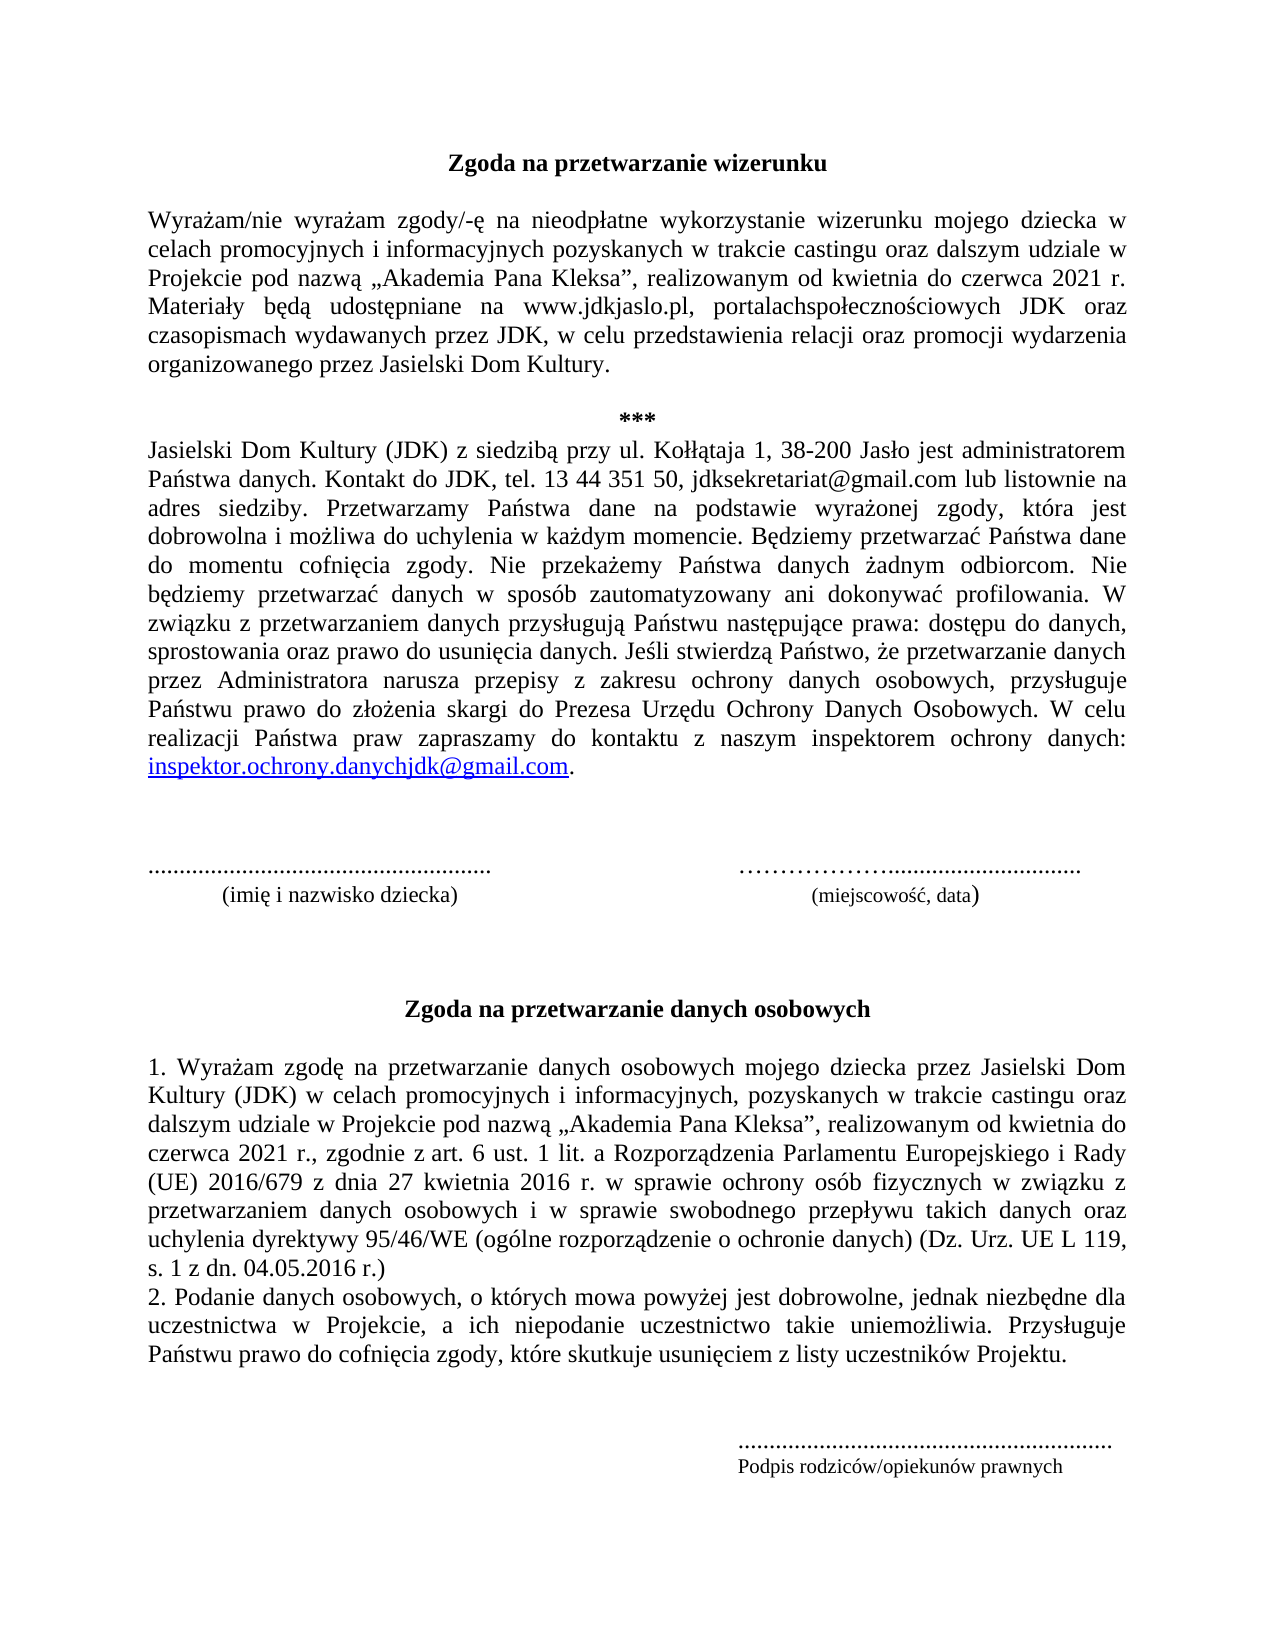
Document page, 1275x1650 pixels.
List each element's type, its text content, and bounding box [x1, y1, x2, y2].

text Podpis rodziców/opiekunów prawnych [738, 1453, 1127, 1478]
text 2. Podanie danych osobowych, o których mowa powyżej jest dobrowolne, jednak niezbędne dla uczestnictwa w Projekcie, a ich niepodanie uczestnictwo takie uniemożliwia. Przysługuje Państwu prawo do cofnięcia zgody, które skutkuje usunięciem z listy uczestników Projektu. [148, 1282, 1127, 1368]
text Wyrażam/nie wyrażam zgody/-ę na nieodpłatne wykorzystanie wizerunku mojego dziecka w celach promocyjnych i informacyjnych pozyskanych w trakcie castingu oraz dalszym udziale w Projekcie pod nazwą „Akademia Pana Kleksa”, realizowanym od kwietnia do czerwca 2021 r. Materiały będą udostępniane na www.jdkjaslo.pl, portalachspołecznościowych JDK oraz czasopismach wydawanych przez JDK, w celu przedstawienia relacji oraz promocji wydarzenia organizowanego przez Jasielski Dom Kultury. [148, 205, 1127, 378]
text (imię i nazwisko dziecka) (miejscowość, data) [148, 879, 1127, 908]
text *** [148, 406, 1127, 435]
text ............................................................ [738, 1425, 1127, 1453]
text Jasielski Dom Kultury (JDK) z siedzibą przy ul. Kołłątaja 1, 38-200 Jasło jest administratorem Państwa danych. Kontakt do JDK, tel. 13 44 351 50, jdksekretariat@gmail.com lub listownie na adres siedziby. Przetwarzamy Państwa dane na podstawie wyrażonej zgody, która jest dobrowolna i możliwa do uchylenia w każdym momencie. Będziemy przetwarzać Państwa dane do momentu cofnięcia zgody. Nie przekażemy Państwa danych żadnym odbiorcom. Nie będziemy przetwarzać danych w sposób zautomatyzowany ani dokonywać profilowania. W związku z przetwarzaniem danych przysługują Państwu następujące prawa: dostępu do danych, sprostowania oraz prawo do usunięcia danych. Jeśli stwierdzą Państwo, że przetwarzanie danych przez Administratora narusza przepisy z zakresu ochrony danych osobowych, przysługuje Państwu prawo do złożenia skargi do Prezesa Urzędu Ochrony Danych Osobowych. W celu realizacji Państwa praw zapraszamy do kontaktu z naszym inspektorem ochrony danych: inspektor.ochrony.danychjdk@gmail.com. [148, 435, 1127, 780]
text ....................................................... ………………............................... [148, 851, 1127, 879]
text Zgoda na przetwarzanie danych osobowych [148, 994, 1127, 1023]
text Zgoda na przetwarzanie wizerunku [148, 148, 1127, 176]
text 1. Wyrażam zgodę na przetwarzanie danych osobowych mojego dziecka przez Jasielski Dom Kultury (JDK) w celach promocyjnych i informacyjnych, pozyskanych w trakcie castingu oraz dalszym udziale w Projekcie pod nazwą „Akademia Pana Kleksa”, realizowanym od kwietnia do czerwca 2021 r., zgodnie z art. 6 ust. 1 lit. a Rozporządzenia Parlamentu Europejskiego i Rady (UE) 2016/679 z dnia 27 kwietnia 2016 r. w sprawie ochrony osób fizycznych w związku z przetwarzaniem danych osobowych i w sprawie swobodnego przepływu takich danych oraz uchylenia dyrektywy 95/46/WE (ogólne rozporządzenie o ochronie danych) (Dz. Urz. UE L 119, s. 1 z dn. 04.05.2016 r.) [148, 1052, 1127, 1282]
